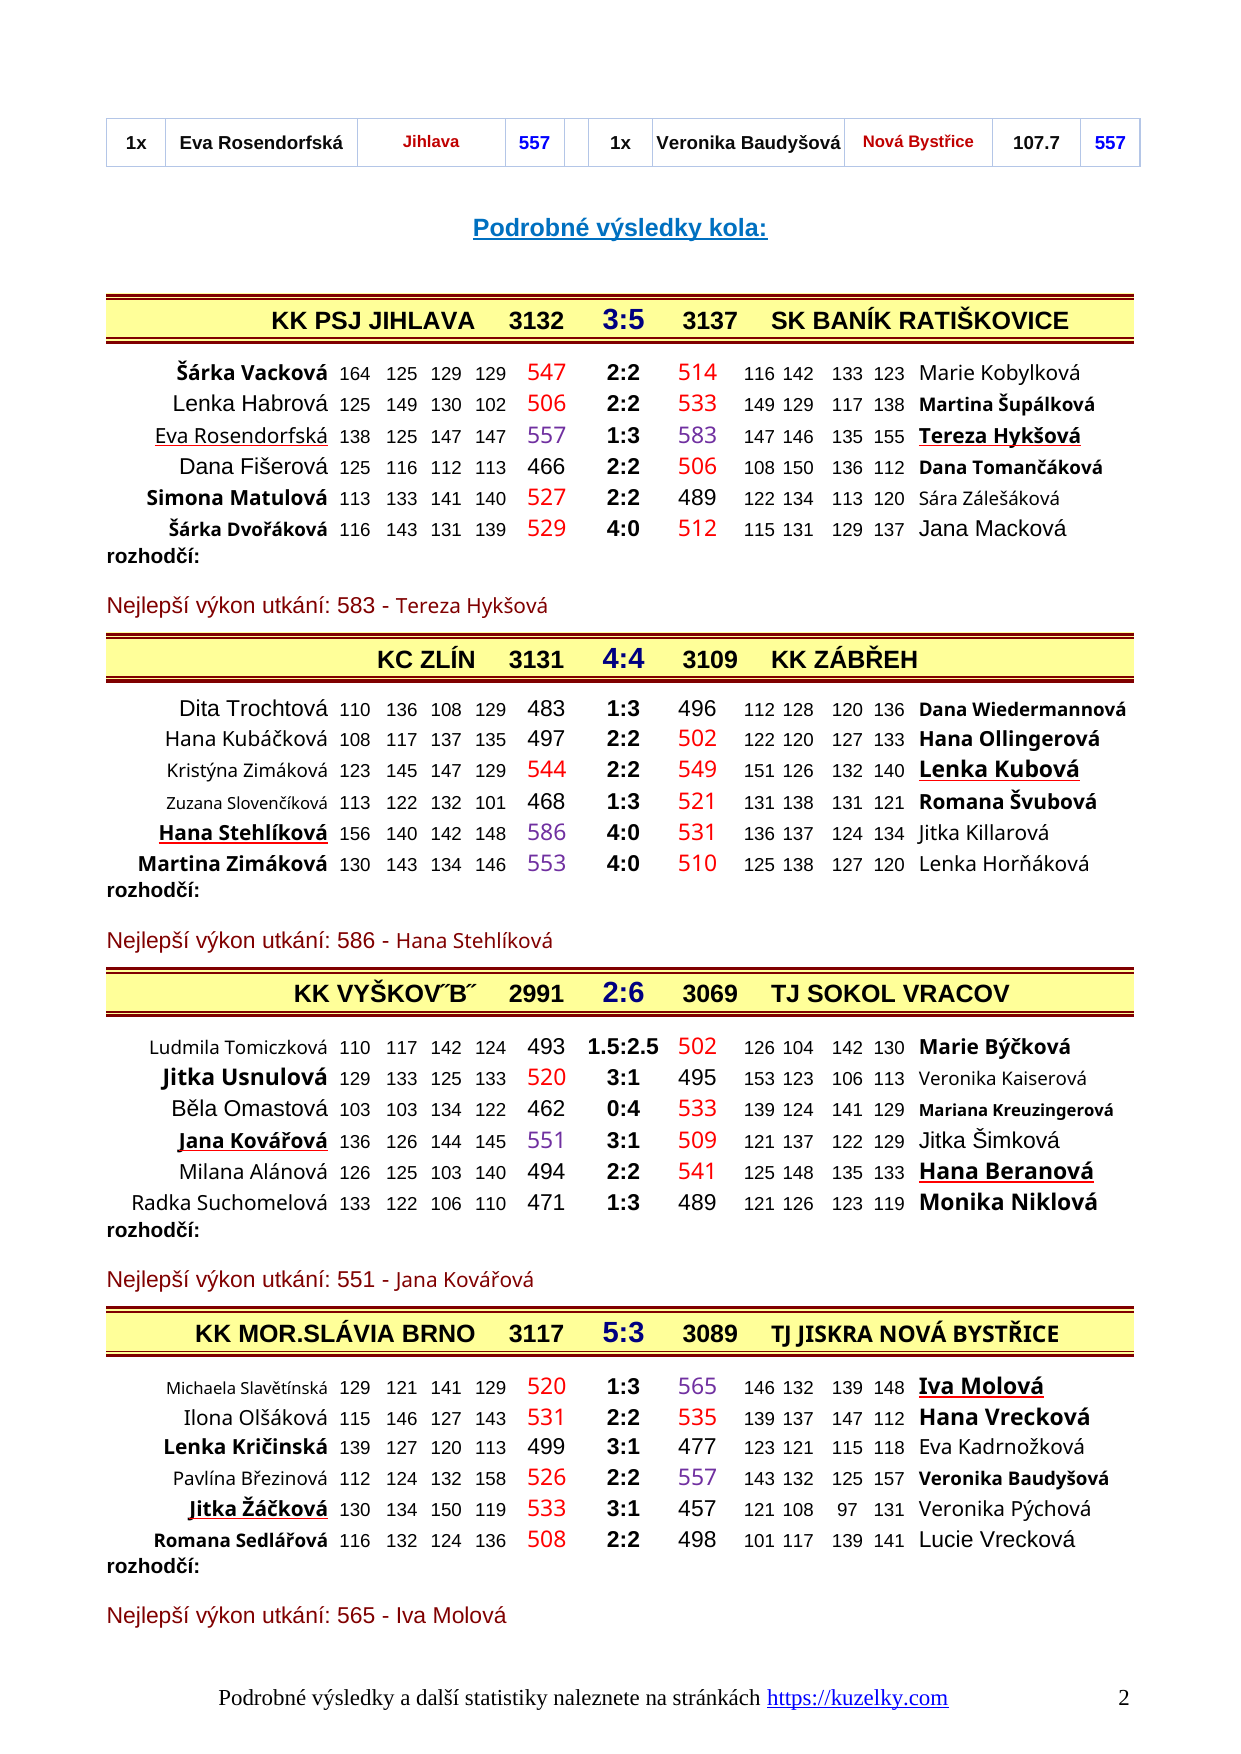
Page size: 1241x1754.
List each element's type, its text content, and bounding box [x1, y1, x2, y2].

text KC Zlín 3131 4:4 3109 KK Zábřeh [106, 639, 1134, 676]
text Jitka Žáčková 130 134 150 119 533 3:1 457 121 108 97 131 Veronika Pýchová [106, 1492, 1134, 1523]
text rozhodčí: [106, 1554, 1134, 1578]
table_cell 557 [506, 119, 564, 166]
text Nejlepší výkon utkání: 583 - Tereza Hykšová [106, 592, 1134, 620]
table_cell Nová Bystřice [845, 119, 992, 166]
text Lenka Habrová 125 149 130 102 506 2:2 533 149 129 117 138 Martina Šupálková [106, 387, 1134, 419]
text Milana Alánová 126 125 103 140 494 2:2 541 125 148 135 133 Hana Beranová [106, 1155, 1134, 1186]
table_cell Jihlava [358, 119, 505, 166]
text rozhodčí: [106, 878, 1134, 902]
text Nejlepší výkon utkání: 565 - Iva Molová [106, 1602, 1134, 1628]
table_cell Veronika Baudyšová [653, 119, 844, 166]
text rozhodčí: [106, 544, 1134, 568]
text Lenka Kričinská 139 127 120 113 499 3:1 477 123 121 115 118 Eva Kadrnožková [106, 1432, 1134, 1461]
text Eva Rosendorfská 138 125 147 147 557 1:3 583 147 146 135 155 Tereza Hykšová [106, 419, 1134, 450]
text Simona Matulová 113 133 141 140 527 2:2 489 122 134 113 120 Sára Zálešáková [106, 481, 1134, 512]
table_cell 1x [589, 119, 652, 166]
table_cell Eva Rosendorfská [166, 119, 357, 166]
text Jitka Usnulová 129 133 125 133 520 3:1 495 153 123 106 113 Veronika Kaiserová [106, 1061, 1134, 1092]
text Hana Stehlíková 156 140 142 148 586 4:0 531 136 137 124 134 Jitka Killarová [106, 816, 1134, 847]
text Šárka Vacková 164 125 129 129 547 2:2 514 116 142 133 123 Marie Kobylková [106, 356, 1134, 387]
text Pavlína Březinová 112 124 132 158 526 2:2 557 143 132 125 157 Veronika Baudyšová [106, 1461, 1134, 1492]
table_cell 1x [107, 119, 165, 166]
text Šárka Dvořáková 116 143 131 139 529 4:0 512 115 131 129 137 Jana Macková [106, 512, 1134, 544]
text Kristýna Zimáková 123 145 147 129 544 2:2 549 151 126 132 140 Lenka Kubová [106, 753, 1134, 784]
text Podrobné výsledky kola: [94, 213, 1145, 242]
text Michaela Slavětínská 129 121 141 129 520 1:3 565 146 132 139 148 Iva Molová [106, 1369, 1134, 1401]
text Dana Fišerová 125 116 112 113 466 2:2 506 108 150 136 112 Dana Tomančáková [106, 450, 1134, 481]
text Zuzana Slovenčíková 113 122 132 101 468 1:3 521 131 138 131 121 Romana Švubová [106, 784, 1134, 816]
text Běla Omastová 103 103 134 122 462 0:4 533 139 124 141 129 Mariana Kreuzingerová [106, 1092, 1134, 1124]
text KK PSJ Jihlava 3132 3:5 3137 SK Baník Ratiškovice [106, 300, 1134, 337]
text Ilona Olšáková 115 146 127 143 531 2:2 535 139 137 147 112 Hana Vrecková [106, 1401, 1134, 1432]
text Romana Sedlářová 116 132 124 136 508 2:2 498 101 117 139 141 Lucie Vrecková [106, 1523, 1134, 1554]
text Ludmila Tomiczková 110 117 142 124 493 1.5:2.5 502 126 104 142 130 Marie Býčková [106, 1030, 1134, 1061]
text Hana Kubáčková 108 117 137 135 497 2:2 502 122 120 127 133 Hana Ollingerová [106, 722, 1134, 753]
text KK Mor.Slávia Brno 3117 5:3 3089 TJ Jiskra Nová Bystřice [106, 1313, 1134, 1351]
text Nejlepší výkon utkání: 551 - Jana Kovářová [106, 1265, 1134, 1294]
table_cell 107.7 [993, 119, 1080, 166]
text rozhodčí: [106, 1217, 1134, 1241]
text Dita Trochtová 110 136 108 129 483 1:3 496 112 128 120 136 Dana Wiedermannová [106, 695, 1134, 722]
text Radka Suchomelová 133 122 106 110 471 1:3 489 121 126 123 119 Monika Niklová [106, 1186, 1134, 1217]
text KK Vyškov˝B˝ 2991 2:6 3069 TJ Sokol Vracov [106, 974, 1134, 1011]
table_cell 557 [1081, 119, 1139, 166]
text Martina Zimáková 130 143 134 146 553 4:0 510 125 138 127 120 Lenka Horňáková [106, 847, 1134, 878]
text Nejlepší výkon utkání: 586 - Hana Stehlíková [106, 926, 1134, 955]
text Jana Kovářová 136 126 144 145 551 3:1 509 121 137 122 129 Jitka Šimková [106, 1124, 1134, 1155]
